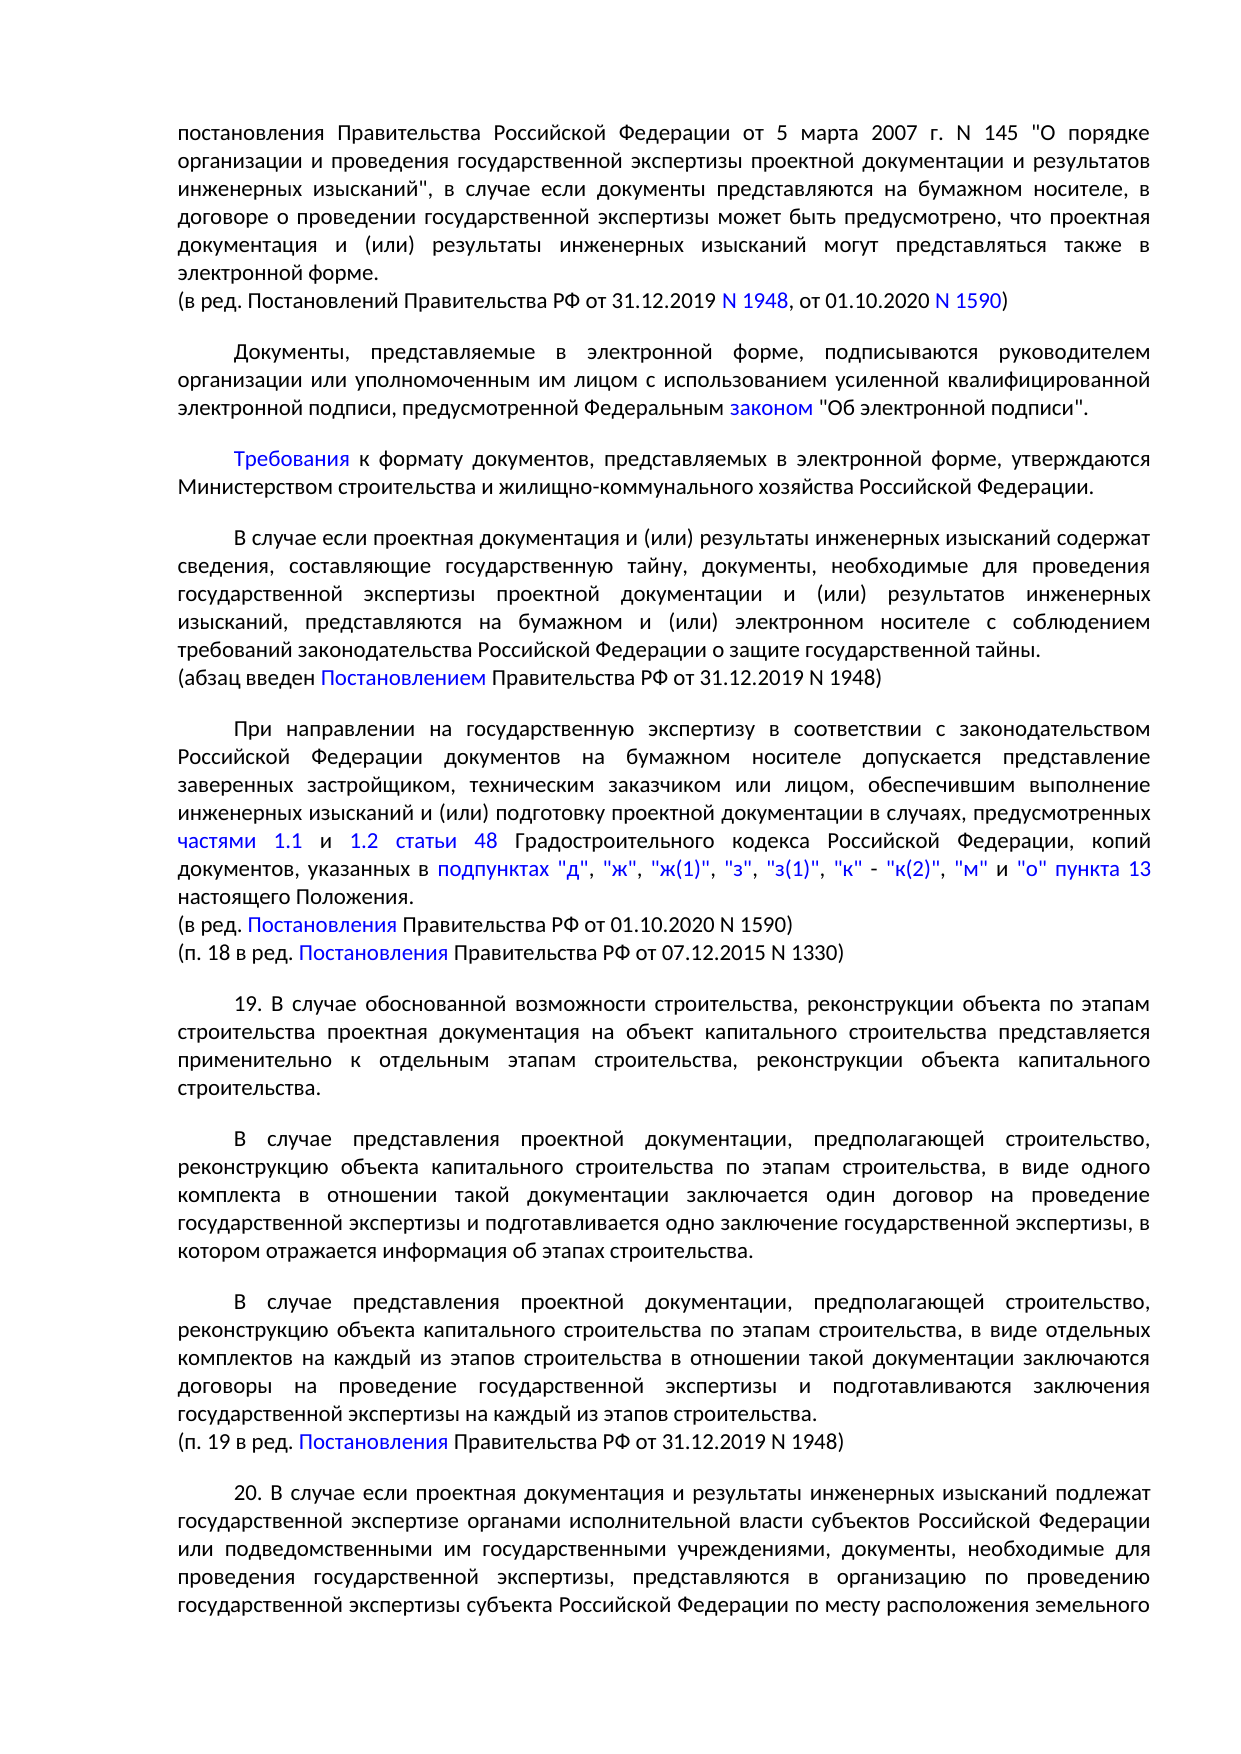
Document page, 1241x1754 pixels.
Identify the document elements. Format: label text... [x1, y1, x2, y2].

text При направлении на государственную экспертизу в соответствии с законодательством Российской Федерации документов на бумажном носителе допускается представление заверенных застройщиком, техническим заказчиком или лицом, обеспечившим выполнение инженерных изысканий и (или) подготовку проектной документации в случаях, предусмотренных частями 1.1 и 1.2 статьи 48 Градостроительного кодекса Российской Федерации, копий документов, указанных в подпунктах "д", "ж", "ж(1)", "з", "з(1)", "к" - "к(2)", "м" и "о" пункта 13 настоящего Положения. [177, 714, 1152, 910]
text (п. 18 в ред. Постановления Правительства РФ от 07.12.2015 N 1330) [177, 938, 1152, 966]
text (в ред. Постановления Правительства РФ от 01.10.2020 N 1590) [177, 910, 1152, 938]
text В случае представления проектной документации, предполагающей строительство, реконструкцию объекта капитального строительства по этапам строительства, в виде одного комплекта в отношении такой документации заключается один договор на проведение государственной экспертизы и подготавливается одно заключение государственной экспертизы, в котором отражается информация об этапах строительства. [177, 1124, 1152, 1264]
text Документы, представляемые в электронной форме, подписываются руководителем организации или уполномоченным им лицом с использованием усиленной квалифицированной электронной подписи, предусмотренной Федеральным законом "Об электронной подписи". [177, 337, 1152, 421]
text (абзац введен Постановлением Правительства РФ от 31.12.2019 N 1948) [177, 663, 1152, 691]
text В случае если проектная документация и (или) результаты инженерных изысканий содержат сведения, составляющие государственную тайну, документы, необходимые для проведения государственной экспертизы проектной документации и (или) результатов инженерных изысканий, представляются на бумажном и (или) электронном носителе с соблюдением требований законодательства Российской Федерации о защите государственной тайны. [177, 523, 1152, 663]
text В случае представления проектной документации, предполагающей строительство, реконструкцию объекта капитального строительства по этапам строительства, в виде отдельных комплектов на каждый из этапов строительства в отношении такой документации заключаются договоры на проведение государственной экспертизы и подготавливаются заключения государственной экспертизы на каждый из этапов строительства. [177, 1287, 1152, 1427]
text (в ред. Постановлений Правительства РФ от 31.12.2019 N 1948, от 01.10.2020 N 1590) [177, 286, 1152, 314]
text Требования к формату документов, представляемых в электронной форме, утверждаются Министерством строительства и жилищно-коммунального хозяйства Российской Федерации. [177, 444, 1152, 500]
text 19. В случае обоснованной возможности строительства, реконструкции объекта по этапам строительства проектная документация на объект капитального строительства представляется применительно к отдельным этапам строительства, реконструкции объекта капитального строительства. [177, 989, 1152, 1101]
text (п. 19 в ред. Постановления Правительства РФ от 31.12.2019 N 1948) [177, 1427, 1152, 1455]
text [177, 1478, 1152, 1618]
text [177, 118, 1152, 286]
